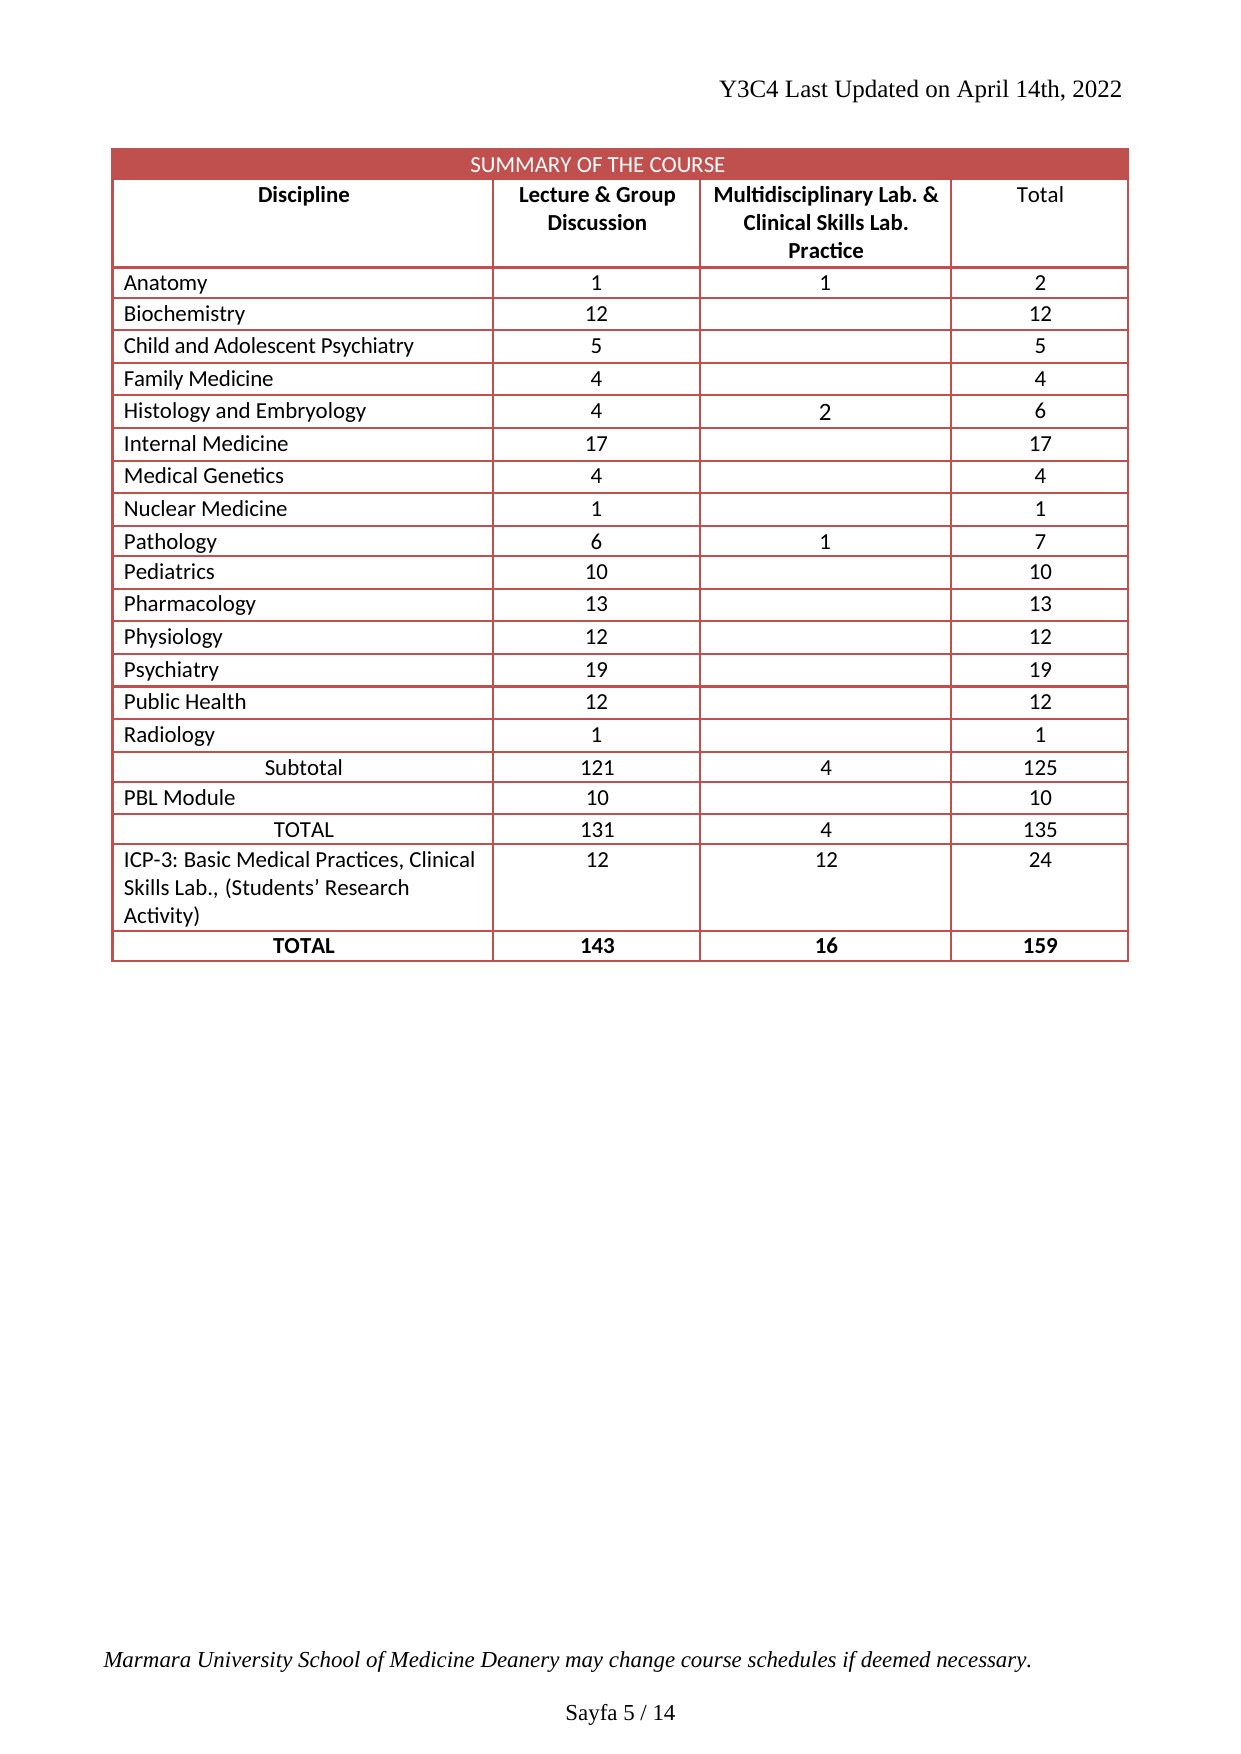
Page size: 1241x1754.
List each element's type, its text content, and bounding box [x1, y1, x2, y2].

table_cell 16 [701, 932, 950, 959]
table_cell 6 [494, 527, 699, 555]
table_cell 5 [952, 331, 1127, 362]
table_cell Biochemistry [114, 299, 492, 329]
table_cell 12 [494, 299, 699, 329]
table_cell 12 [701, 845, 950, 929]
table_cell Physiology [114, 622, 492, 653]
table_cell 2 [701, 396, 950, 427]
table_cell 159 [952, 932, 1127, 959]
table_cell 12 [952, 688, 1127, 718]
table_cell Anatomy [114, 269, 492, 297]
table_cell Public Health [114, 688, 492, 718]
table_cell [701, 622, 950, 653]
table_cell 10 [494, 557, 699, 587]
table_cell 13 [494, 590, 699, 620]
table_header SUMMARY OF THE COURSE [114, 150, 1127, 178]
table_cell 1 [952, 720, 1127, 751]
table_cell [701, 783, 950, 813]
table_cell [701, 364, 950, 394]
table_cell 13 [952, 590, 1127, 620]
table_cell 135 [952, 815, 1127, 843]
table_cell [701, 688, 950, 718]
table_cell Lecture & Group Discussion [494, 180, 699, 266]
table_cell 125 [952, 753, 1127, 781]
table_cell 19 [952, 655, 1127, 685]
table_cell 4 [494, 364, 699, 394]
table_cell 24 [952, 845, 1127, 929]
table_cell 5 [494, 331, 699, 362]
table_cell 143 [494, 932, 699, 959]
table_cell [701, 655, 950, 685]
table_cell 17 [952, 429, 1127, 459]
table_cell TOTAL [114, 932, 492, 959]
table_cell [701, 331, 950, 362]
table_cell Subtotal [114, 753, 492, 781]
table_cell 4 [701, 815, 950, 843]
table_cell ICP-3: Basic Medical Practices, Clinical Skills Lab., (Students’ Research Activity) [114, 845, 492, 929]
table_cell TOTAL [114, 815, 492, 843]
table_cell 4 [701, 753, 950, 781]
table_cell Radiology [114, 720, 492, 751]
table_cell Multidisciplinary Lab. & Clinical Skills Lab. Practice [701, 180, 950, 266]
table_cell Family Medicine [114, 364, 492, 394]
table_cell 10 [952, 557, 1127, 587]
table_cell 131 [494, 815, 699, 843]
table_cell Internal Medicine [114, 429, 492, 459]
table_cell 12 [494, 688, 699, 718]
table_cell Child and Adolescent Psychiatry [114, 331, 492, 362]
table_cell 6 [952, 396, 1127, 427]
table_cell 17 [494, 429, 699, 459]
table_cell 1 [494, 720, 699, 751]
table_cell 12 [494, 845, 699, 929]
table_cell 19 [494, 655, 699, 685]
table_cell Histology and Embryology [114, 396, 492, 427]
table_cell 1 [701, 527, 950, 555]
table_cell 10 [494, 783, 699, 813]
table_cell 10 [952, 783, 1127, 813]
table_cell 121 [494, 753, 699, 781]
table_cell 4 [494, 462, 699, 492]
table_cell 12 [494, 622, 699, 653]
table_cell Discipline [114, 180, 492, 266]
table_cell [701, 720, 950, 751]
table_cell Psychiatry [114, 655, 492, 685]
table_cell 4 [952, 462, 1127, 492]
table_cell 12 [952, 299, 1127, 329]
table_cell 1 [494, 269, 699, 297]
table_cell [701, 299, 950, 329]
table_cell [701, 494, 950, 525]
table_cell [701, 429, 950, 459]
table_cell 4 [952, 364, 1127, 394]
table_cell 7 [952, 527, 1127, 555]
table_cell 2 [952, 269, 1127, 297]
table_cell Pathology [114, 527, 492, 555]
table_cell [701, 590, 950, 620]
table_cell [701, 462, 950, 492]
table_cell 12 [952, 622, 1127, 653]
table_cell Pediatrics [114, 557, 492, 587]
table_cell 1 [701, 269, 950, 297]
table_cell Nuclear Medicine [114, 494, 492, 525]
table_cell PBL Module [114, 783, 492, 813]
table_cell Medical Genetics [114, 462, 492, 492]
table_cell 1 [952, 494, 1127, 525]
table_cell [701, 557, 950, 587]
table_cell 4 [494, 396, 699, 427]
table_cell Pharmacology [114, 590, 492, 620]
table_cell Total [952, 180, 1127, 266]
table_cell 1 [494, 494, 699, 525]
